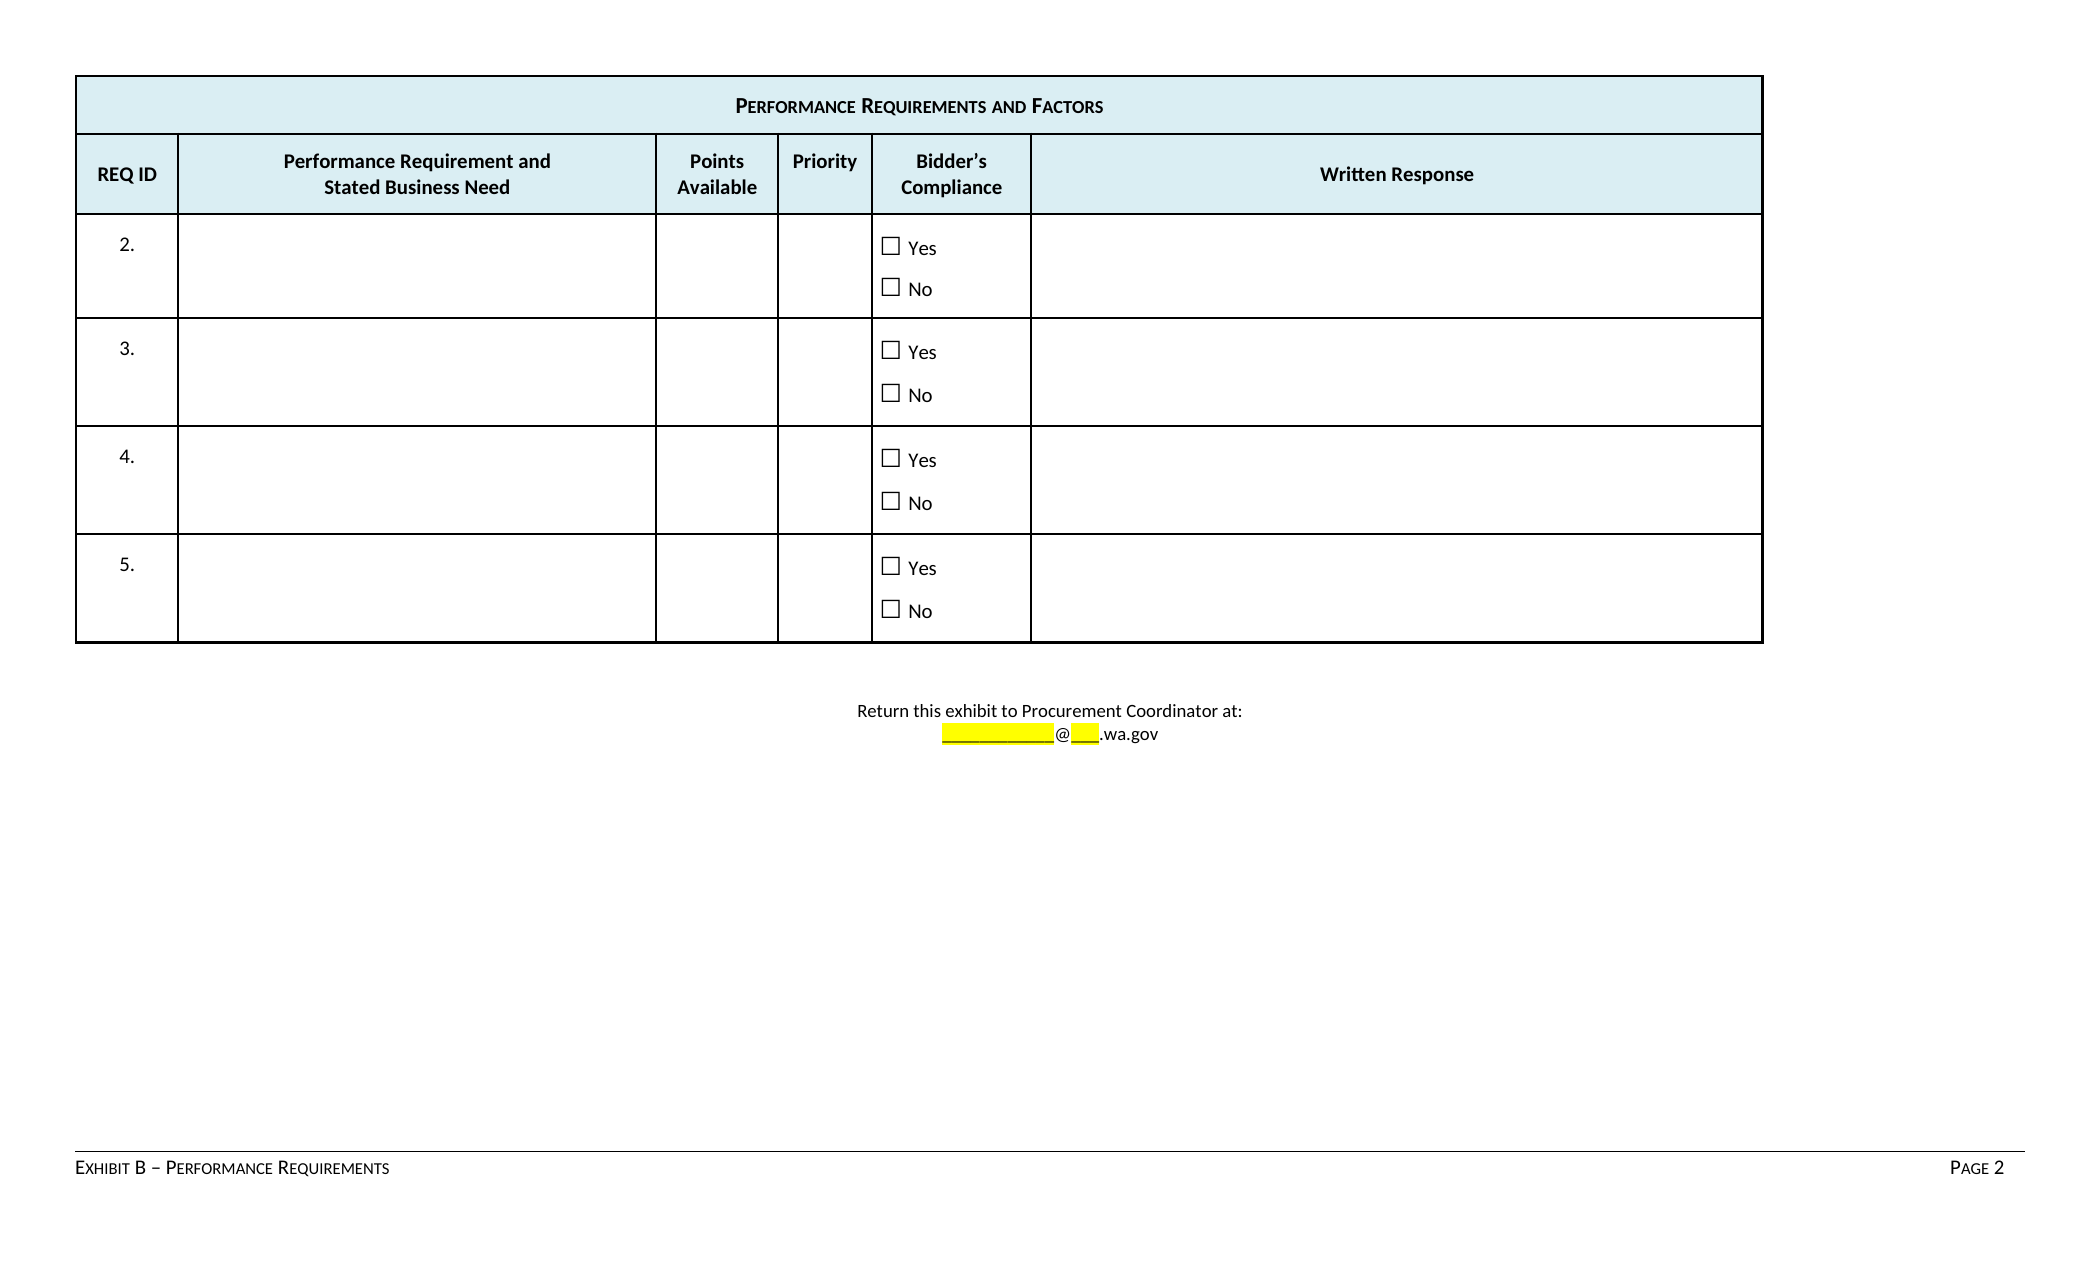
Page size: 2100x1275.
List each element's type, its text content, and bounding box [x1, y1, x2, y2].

table_cell [657, 535, 777, 641]
table_header Performance Requirements and Factors [77, 77, 1761, 133]
table_cell 3. [77, 319, 177, 425]
table_cell Yes No [873, 535, 1030, 641]
table_cell 5. [77, 535, 177, 641]
table_cell [1032, 215, 1761, 317]
table_cell [779, 319, 871, 425]
table_cell Bidder’s Compliance [873, 135, 1030, 213]
table_cell 4. [77, 427, 177, 533]
table_cell [657, 215, 777, 317]
table_cell REQ ID [77, 135, 177, 213]
table_cell [657, 427, 777, 533]
table_cell [779, 215, 871, 317]
table_cell [657, 319, 777, 425]
table_cell Written Response [1032, 135, 1761, 213]
text Return this exhibit to Procurement Coordinator at: ____________@___.wa.gov [75, 699, 2025, 745]
table_cell [1032, 319, 1761, 425]
table_cell Priority [779, 135, 871, 213]
table_cell [779, 427, 871, 533]
table_cell Yes No [873, 319, 1030, 425]
table_cell [779, 535, 871, 641]
table_cell [1032, 427, 1761, 533]
table_cell [1032, 535, 1761, 641]
table_cell Yes No [873, 215, 1030, 317]
table_cell Yes No [873, 427, 1030, 533]
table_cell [179, 135, 655, 213]
table_cell [179, 535, 655, 641]
table_cell [179, 427, 655, 533]
table_cell Points Available [657, 135, 777, 213]
table_cell 2. [77, 215, 177, 317]
table_cell [179, 319, 655, 425]
table_cell [179, 215, 655, 317]
